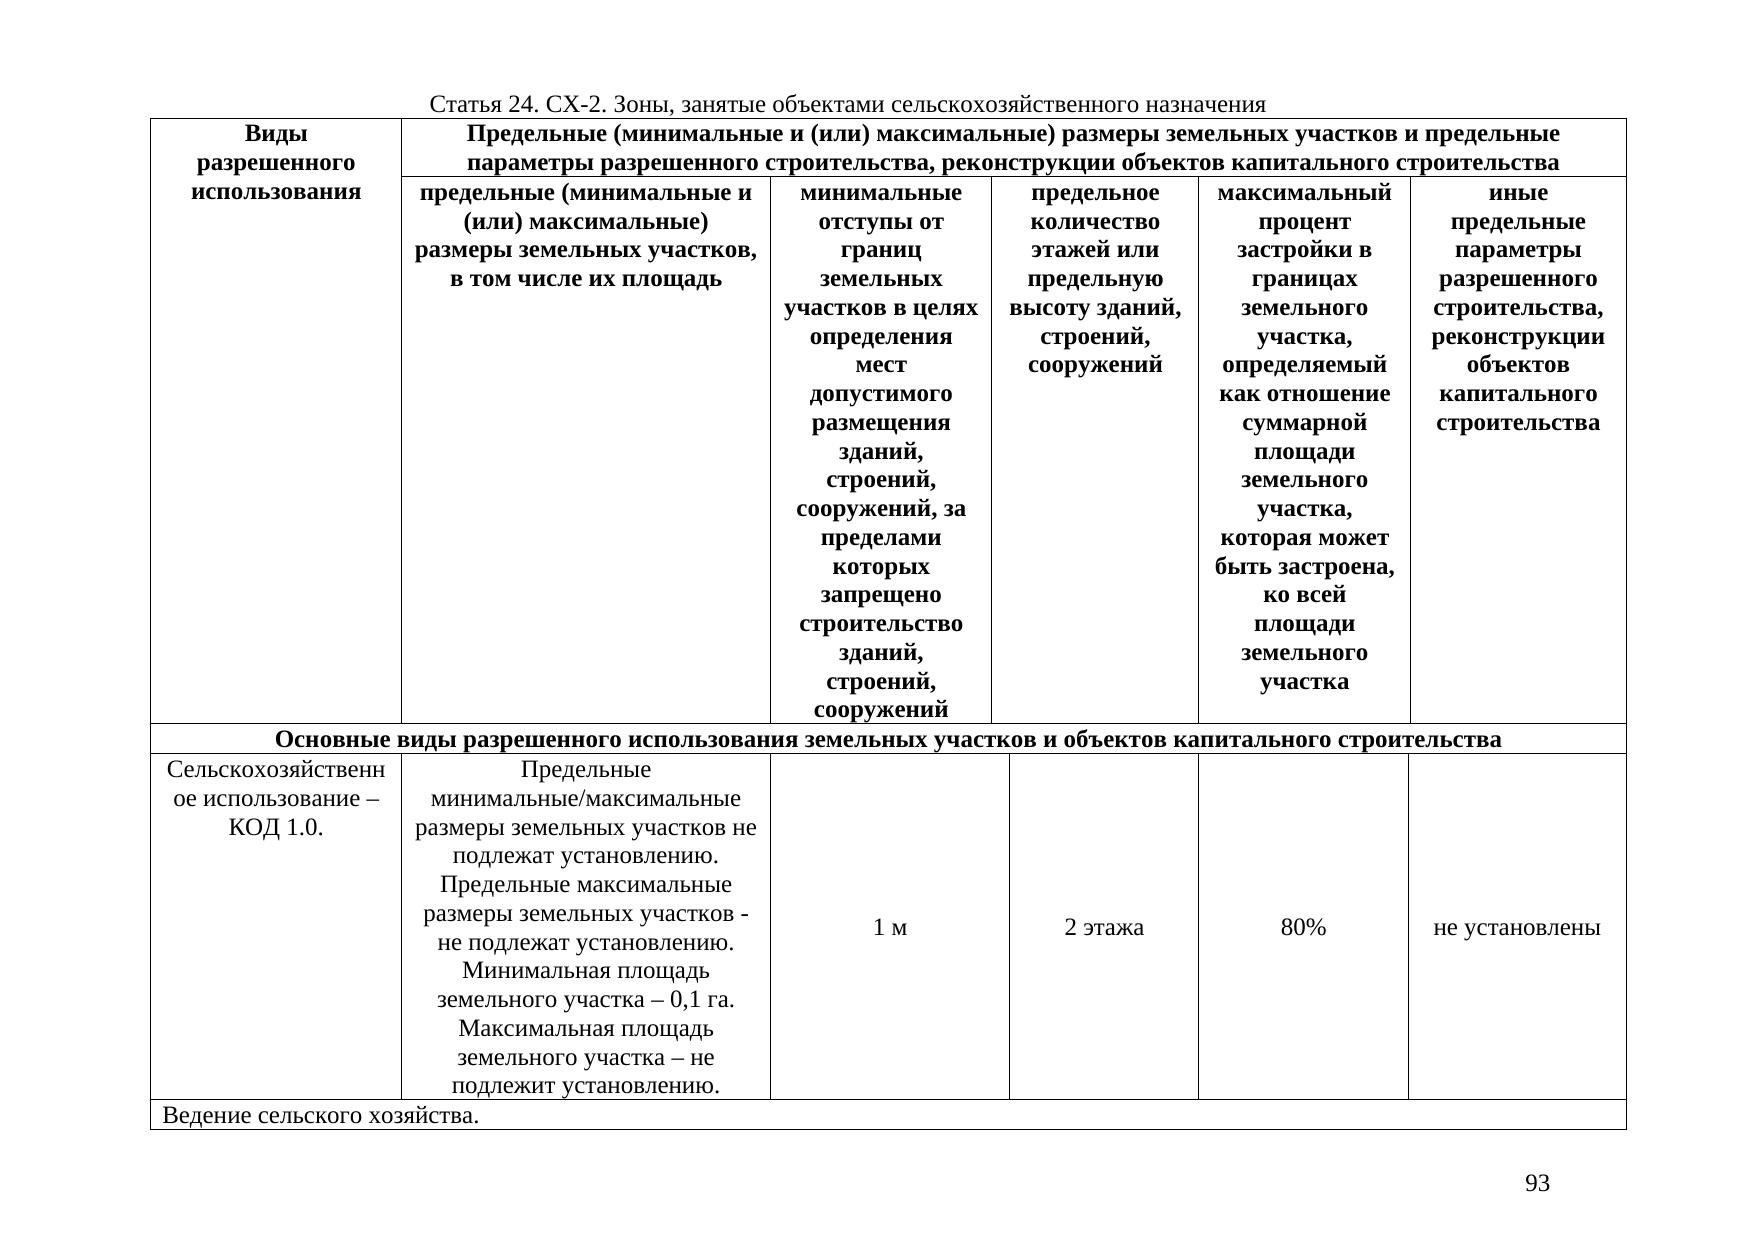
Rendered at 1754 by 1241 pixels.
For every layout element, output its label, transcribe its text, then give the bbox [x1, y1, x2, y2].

table_cell не установлены [1409, 754, 1626, 1099]
table_cell минимальные отступы от границ земельных участков в целях определения мест допустимого размещения зданий, строений, сооружений, за пределами которых запрещено строительство зданий, строений, сооружений [771, 177, 991, 723]
table_cell предельное количество этажей или предельную высоту зданий, строений, сооружений [992, 177, 1198, 723]
table_cell 2 этажа [1010, 754, 1198, 1099]
table_cell Предельные минимальные/максимальные размеры земельных участков не подлежат установлению. Предельные максимальные размеры земельных участков - не подлежат установлению. Минимальная площадь земельного участка – 0,1 га. Максимальная площадь земельного участка – не подлежит установлению. [402, 754, 770, 1099]
table_cell максимальный процент застройки в границах земельного участка, определяемый как отношение суммарной площади земельного участка, которая может быть застроена, ко всей площади земельного участка [1199, 177, 1410, 723]
table_cell 1 м [771, 754, 1009, 1099]
table_cell 80% [1199, 754, 1408, 1099]
table_cell предельные (минимальные и (или) максимальные) размеры земельных участков, в том числе их площадь [402, 177, 770, 723]
subtitle Статья 24. СХ-2. Зоны, занятые объектами сельскохозяйственного назначения [59, 89, 1562, 117]
table_cell Основные виды разрешенного использования земельных участков и объектов капитального строительства [151, 724, 1626, 753]
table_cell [151, 1100, 1626, 1129]
table_header Предельные (минимальные и (или) максимальные) размеры земельных участков и предельные параметры разрешенного строительства, реконструкции объектов капитального строительства [402, 119, 1626, 176]
table_cell Сельскохозяйственное использование – КОД 1.0. [151, 754, 401, 1099]
table_cell иные предельные параметры разрешенного строительства, реконструкции объектов капитального строительства [1411, 177, 1626, 723]
table_header Виды разрешенного использования [151, 119, 401, 723]
